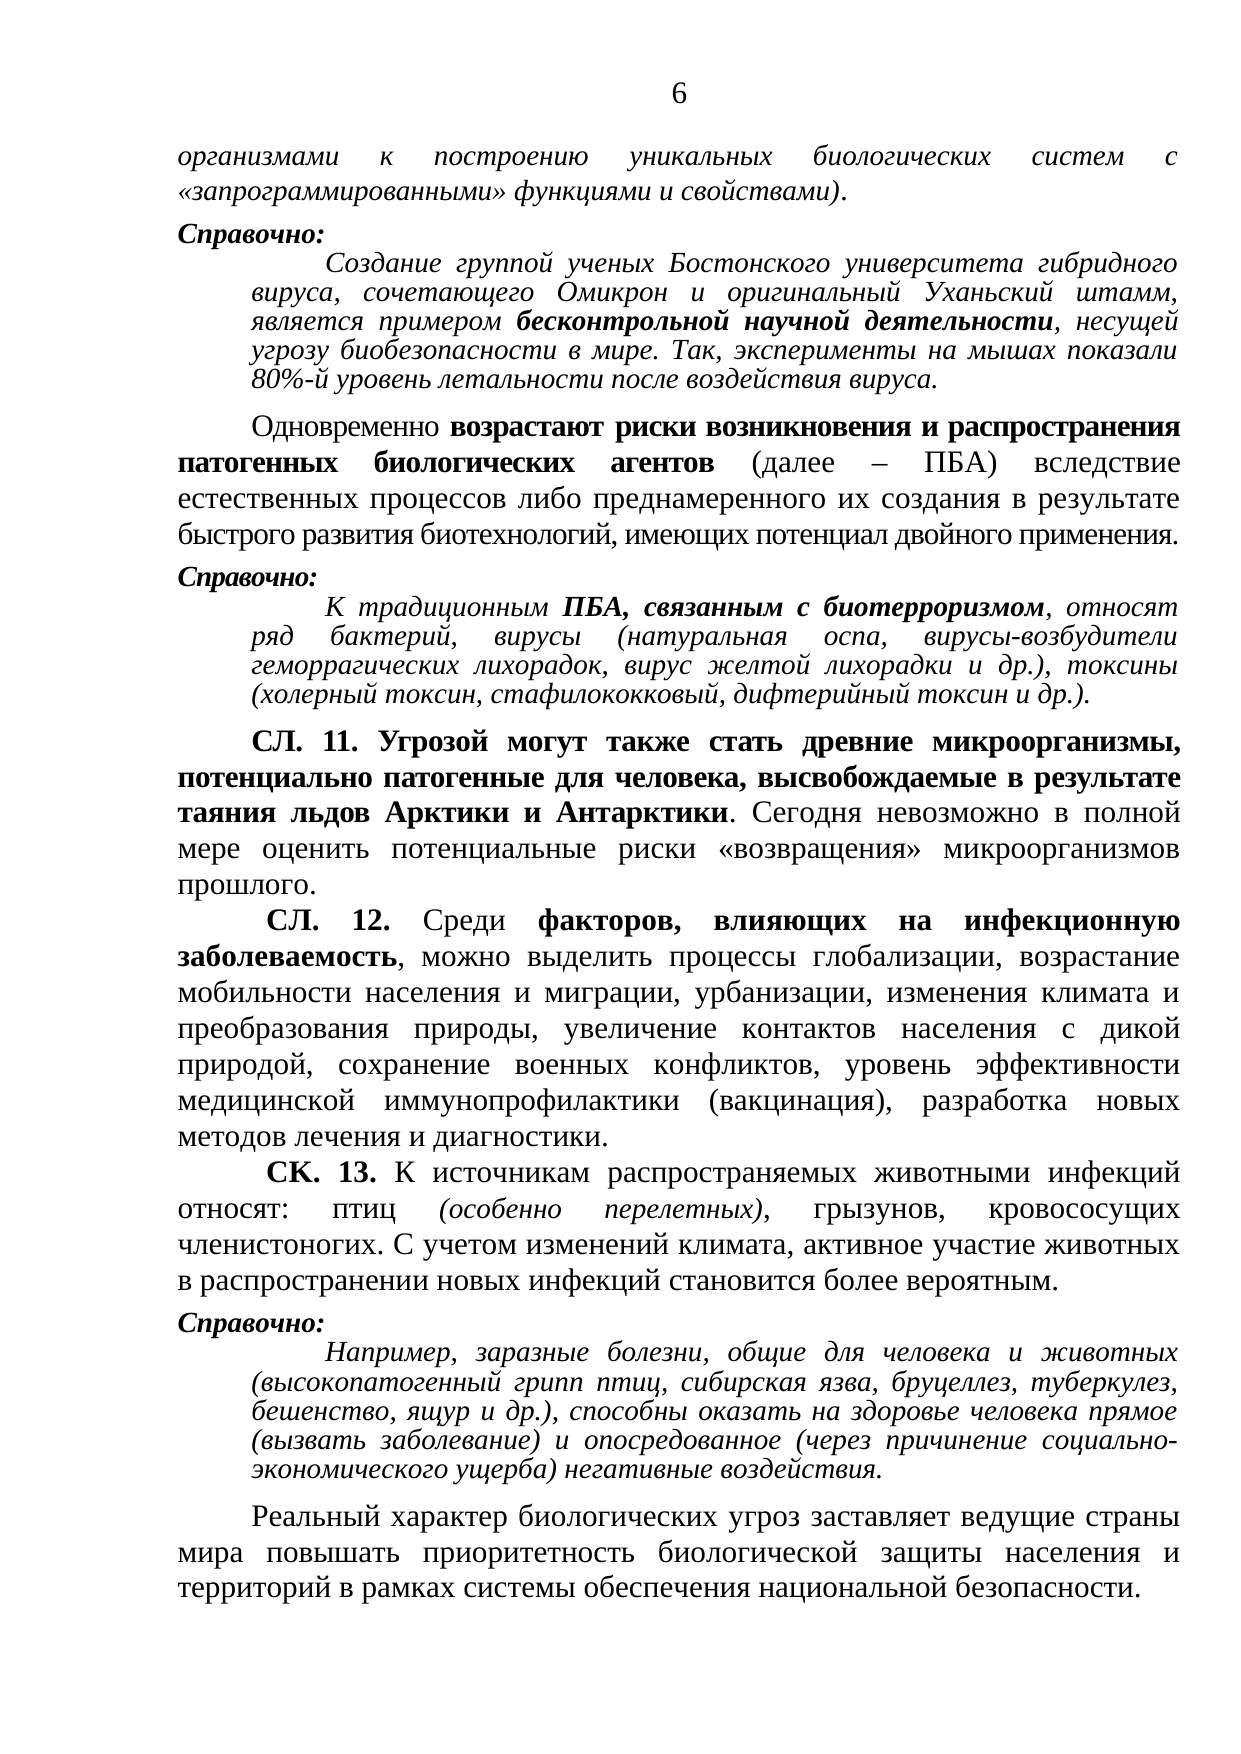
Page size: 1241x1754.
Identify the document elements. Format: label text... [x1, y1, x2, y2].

text СЛ. 12. Среди факторов, влияющих на инфекционную заболеваемость, можно выделить процессы глобализации, возрастание мобильности населения и миграции, урбанизации, изменения климата и преобразования природы, увеличение контактов населения с дикой природой, сохранение военных конфликтов, уровень эффективности медицинской иммунопрофилактики (вакцинация), разработка новых методов лечения и диагностики. [177, 902, 1181, 1153]
text Справочно: [177, 1309, 1181, 1338]
text Например, заразные болезни, общие для человека и животных (высокопатогенный грипп птиц, сибирская язва, бруцеллез, туберкулез, бешенство, ящур и др.), способны оказать на здоровье человека прямое (вызвать заболевание) и опосредованное (через причинение социально-экономического ущерба) негативные воздействия. [251, 1338, 1181, 1484]
text Справочно: [177, 563, 1181, 593]
text Одновременно возрастают риски возникновения и распространения патогенных биологических агентов (далее – ПБА) вследствие естественных процессов либо преднамеренного их создания в результате быстрого развития биотехнологий, имеющих потенциал двойного применения. [177, 407, 1181, 551]
text СЛ. 11. Угрозой могут также стать древние микроорганизмы, потенциально патогенные для человека, высвобождаемые в результате таяния льдов Арктики и Антарктики. Сегодня невозможно в полной мере оценить потенциальные риски «возвращения» микроорганизмов прошлого. [177, 722, 1181, 902]
text К традиционным ПБА, связанным с биотерроризмом, относят ряд бактерий, вирусы (натуральная оспа, вирусы-возбудители геморрагических лихорадок, вирус желтой лихорадки и др.), токсины (холерный токсин, стафилококковый, дифтерийный токсин и др.). [251, 593, 1181, 709]
text Реальный характер биологических угроз заставляет ведущие страны мира повышать приоритетность биологической защиты населения и территорий в рамках системы обеспечения национальной безопасности. [177, 1497, 1181, 1605]
text Справочно: [177, 220, 1181, 249]
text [177, 138, 1181, 207]
text CK. 13. К источникам распространяемых животными инфекций относят: птиц (особенно перелетных), грызунов, кровососущих членистоногих. С учетом изменений климата, активное участие животных в распространении новых инфекций становится более вероятным. [177, 1153, 1181, 1297]
text Создание группой ученых Бостонского университета гибридного вируса, сочетающего Омикрон и оригинальный Уханьский штамм, является примером бесконтрольной научной деятельности, несущей угрозу биобезопасности в мире. Так, эксперименты на мышах показали 80%-й уровень летальности после воздействия вируса. [251, 249, 1181, 395]
